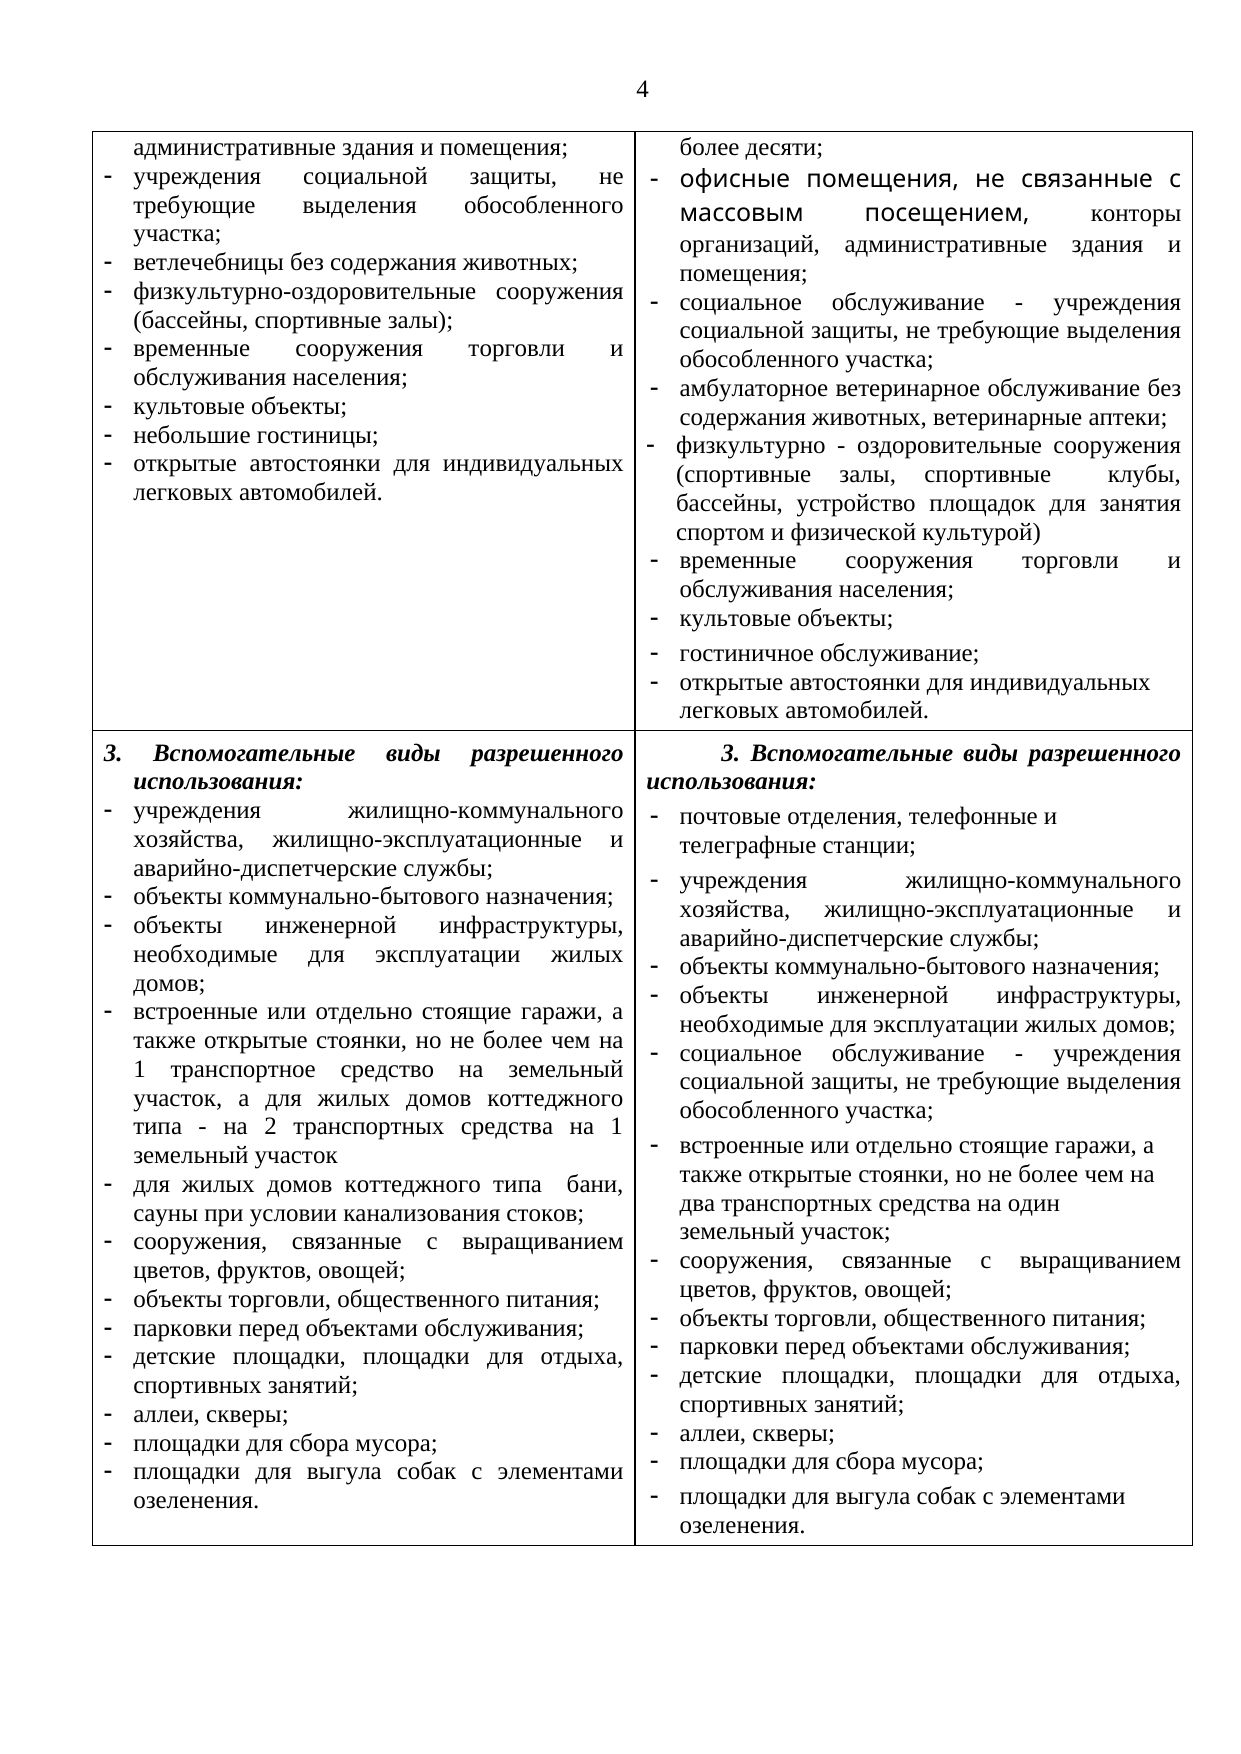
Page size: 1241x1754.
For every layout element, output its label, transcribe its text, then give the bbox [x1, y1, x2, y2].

table_cell 3. Вспомогательные виды разрешенного использования: почтовые отделения, телефонные и телеграфные станции; учреждения жилищно-коммунального хозяйства, жилищно-эксплуатационные и аварийно-диспетчерские службы; объекты коммунально-бытового назначения; объекты инженерной инфраструктуры, необходимые для эксплуатации жилых домов; социальное обслуживание - учреждения социальной защиты, не требующие выделения обособленного участка; встроенные или отдельно стоящие гаражи, а также открытые стоянки, но не более чем на два транспортных средства на один земельный участок; сооружения, связанные с выращиванием цветов, фруктов, овощей; объекты торговли, общественного питания; парковки перед объектами обслуживания; детские площадки, площадки для отдыха, спортивных занятий; аллеи, скверы; площадки для сбора мусора; площадки для выгула собак с элементами озеленения. [636, 731, 1192, 1545]
table_cell 3. Вспомогательные виды разрешенного использования: учреждения жилищно-коммунального хозяйства, жилищно-эксплуатационные и аварийно-диспетчерские службы; объекты коммунально-бытового назначения; объекты инженерной инфраструктуры, необходимые для эксплуатации жилых домов; встроенные или отдельно стоящие гаражи, а также открытые стоянки, но не более чем на 1 транспортное средство на земельный участок, а для жилых домов коттеджного типа - на 2 транспортных средства на 1 земельный участок для жилых домов коттеджного типа бани, сауны при условии канализования стоков; сооружения, связанные с выращиванием цветов, фруктов, овощей; объекты торговли, общественного питания; парковки перед объектами обслуживания; детские площадки, площадки для отдыха, спортивных занятий; аллеи, скверы; площадки для сбора мусора; площадки для выгула собак с элементами озеленения. [93, 731, 634, 1545]
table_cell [636, 132, 1192, 730]
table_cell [93, 132, 634, 730]
